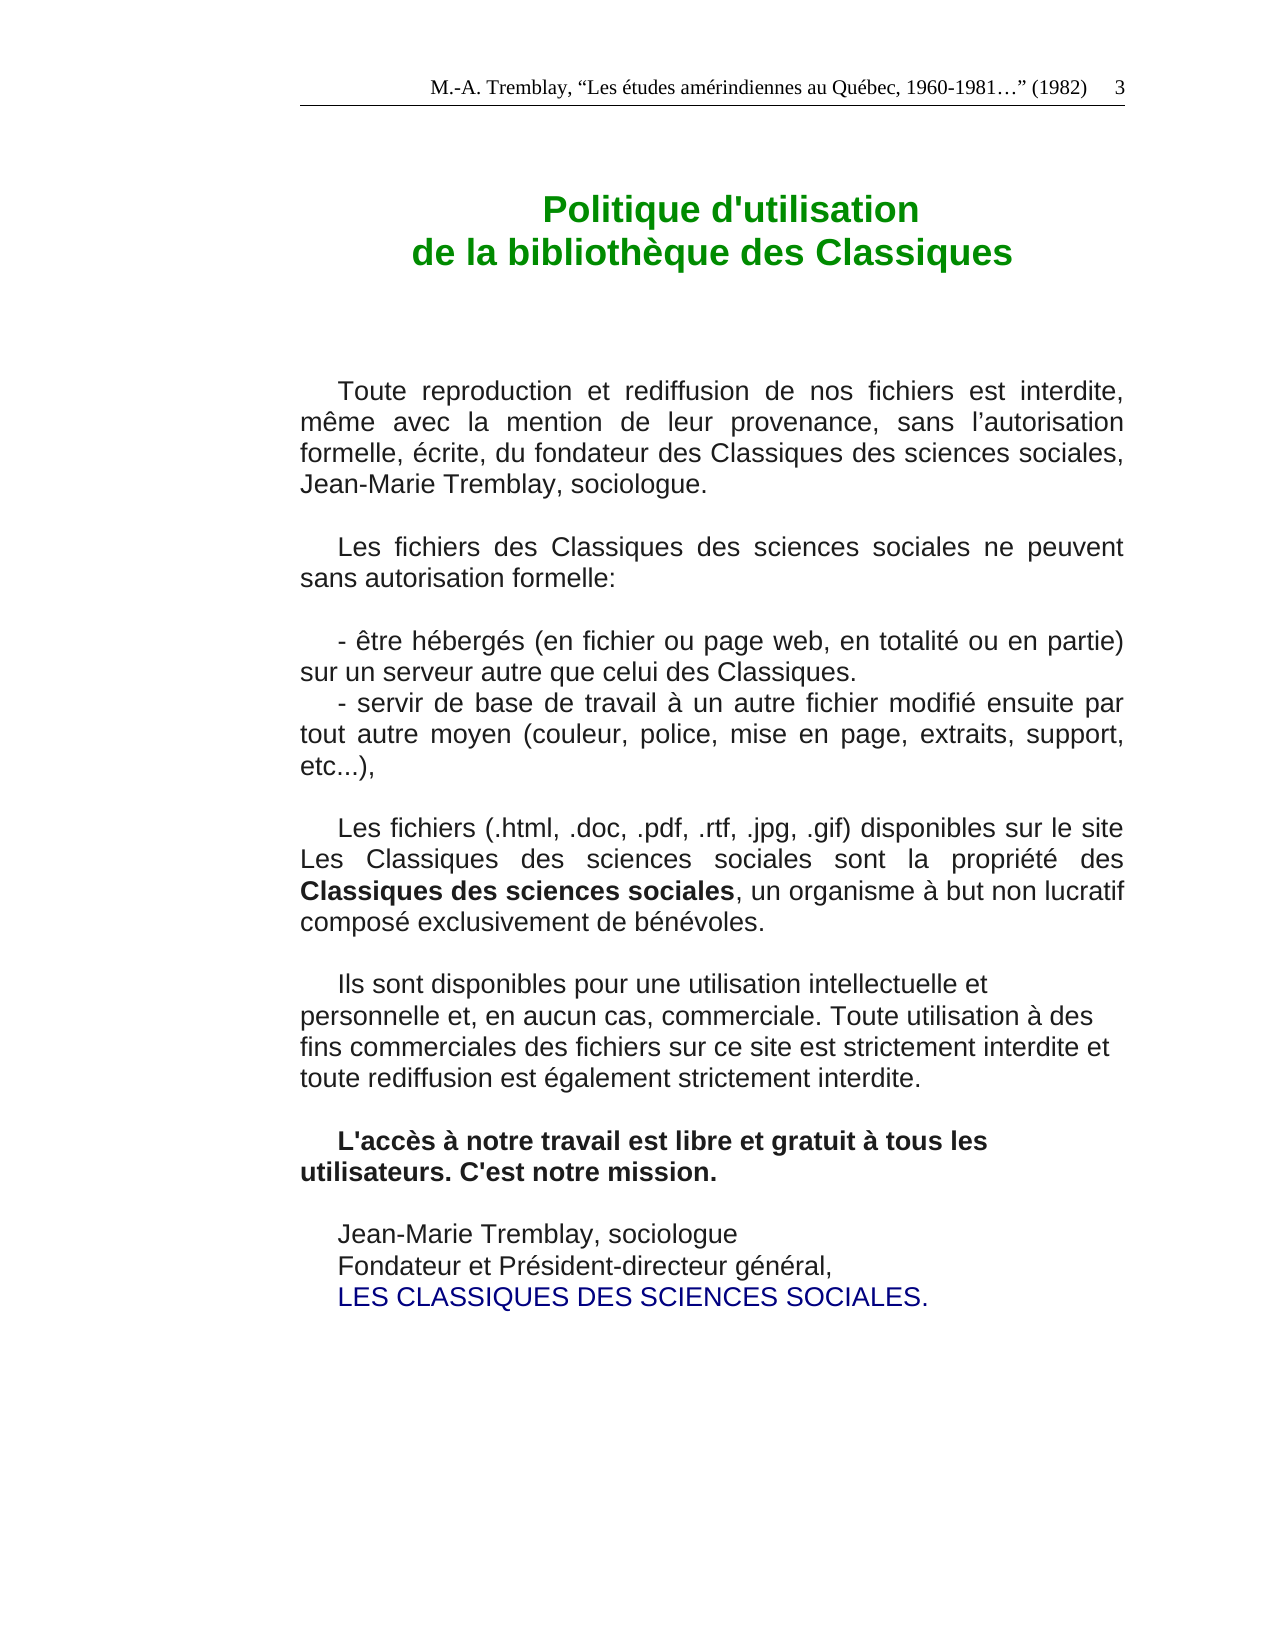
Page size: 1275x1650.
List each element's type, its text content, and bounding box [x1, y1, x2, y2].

text Jean-Marie Tremblay, sociologue [300, 1218, 1125, 1250]
text LES CLASSIQUES DES SCIENCES SOCIALES. [300, 1281, 1125, 1312]
text Fondateur et Président-directeur général, [300, 1250, 1125, 1281]
text Ils sont disponibles pour une utilisation intellectuelle et personnelle et, en aucun cas, commerciale. Toute utilisation à des fins commerciales des fichiers sur ce site est strictement interdite et toute rediffusion est également strictement interdite. [300, 968, 1125, 1093]
text Toute reproduction et rediffusion de nos fichiers est interdite, même avec la mention de leur provenance, sans l’autorisation formelle, écrite, du fondateur des Classiques des sciences sociales, Jean-Marie Tremblay, sociologue. [300, 375, 1125, 500]
text Les fichiers des Classiques des sciences sociales ne peuvent sans autorisation formelle: [300, 531, 1125, 593]
text - servir de base de travail à un autre fichier modifié ensuite par tout autre moyen (couleur, police, mise en page, extraits, support, etc...), [300, 687, 1125, 781]
text L'accès à notre travail est libre et gratuit à tous les utilisateurs. C'est notre mission. [300, 1125, 1125, 1187]
text Politique d'utilisation de la bibliothèque des Classiques [300, 187, 1125, 274]
text - être hébergés (en fichier ou page web, en totalité ou en partie) sur un serveur autre que celui des Classiques. [300, 625, 1125, 687]
text Les fichiers (.html, .doc, .pdf, .rtf, .jpg, .gif) disponibles sur le site Les Classiques des sciences sociales sont la propriété des Classiques des sciences sociales, un organisme à but non lucratif composé exclusivement de bénévoles. [300, 812, 1125, 937]
